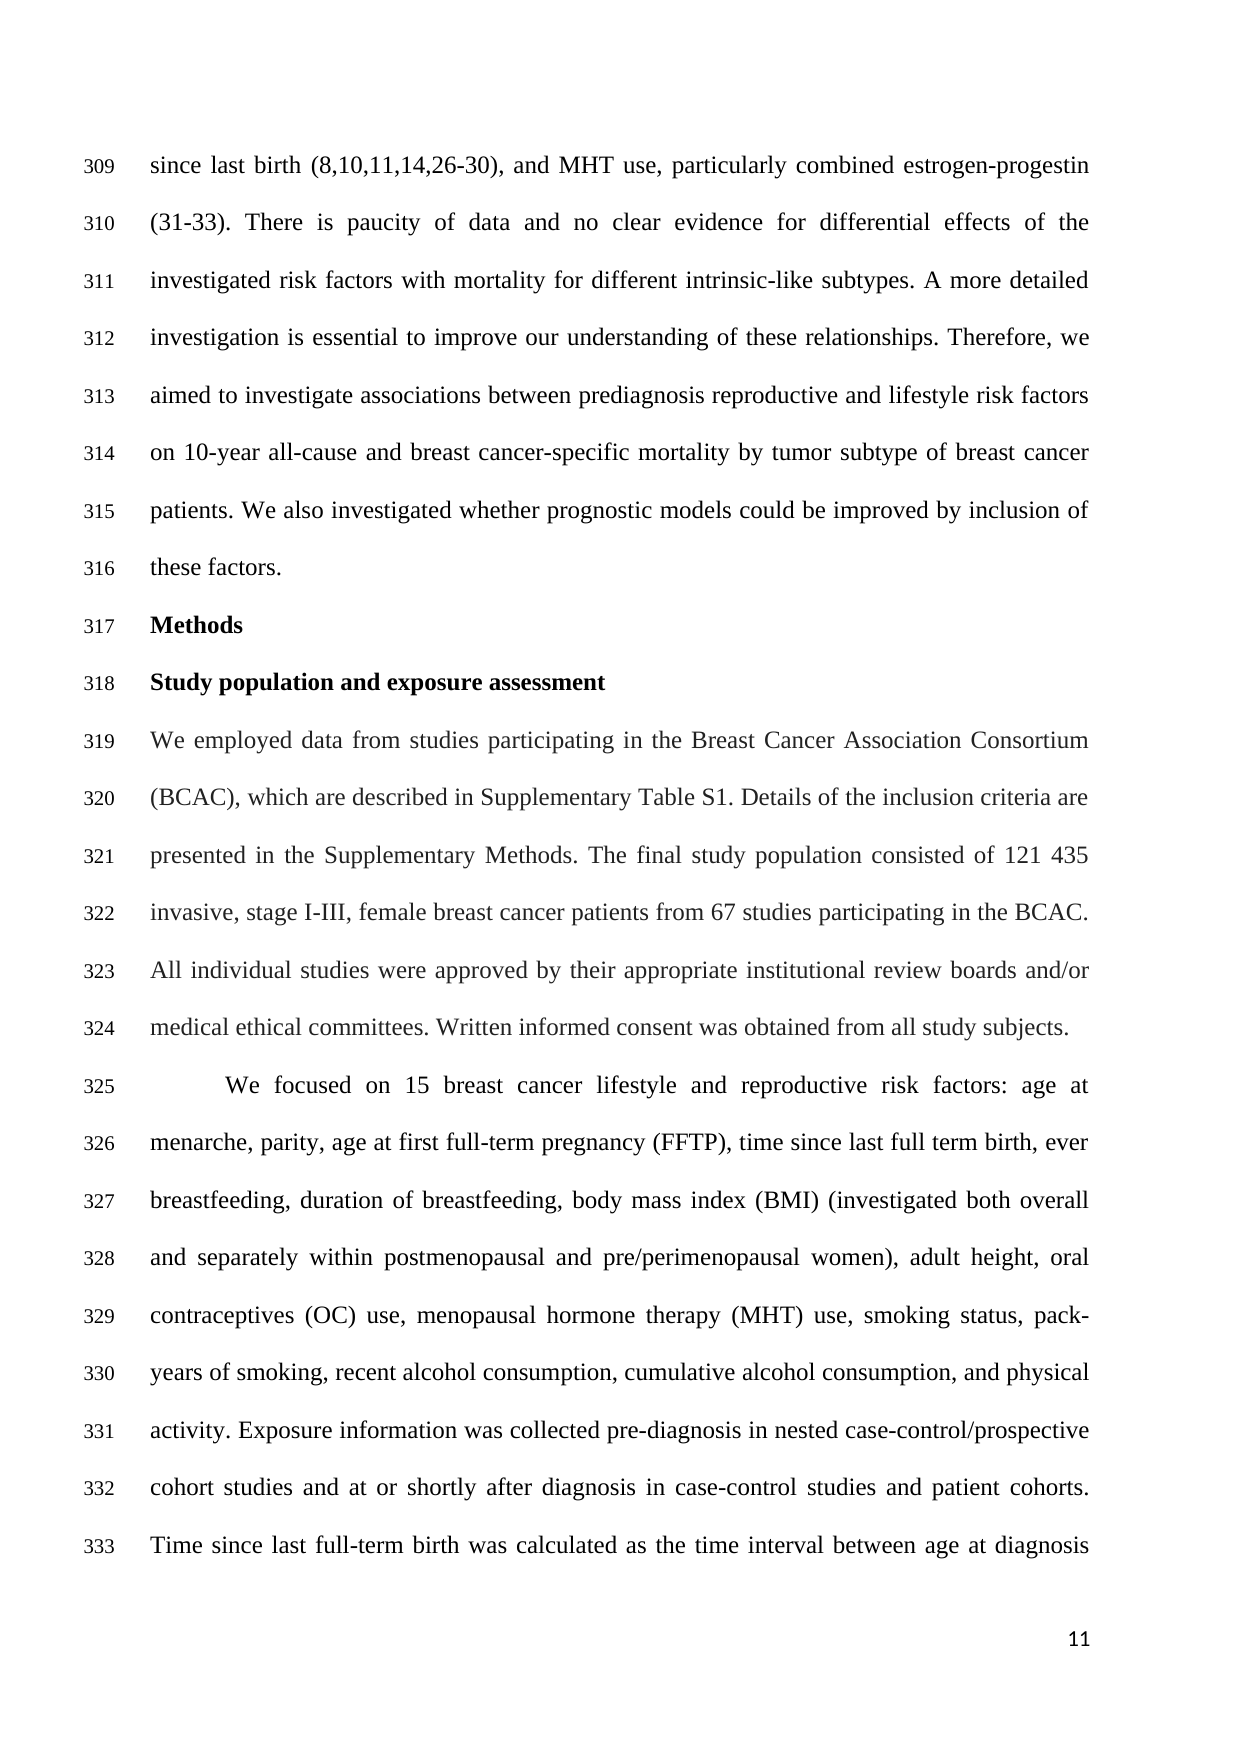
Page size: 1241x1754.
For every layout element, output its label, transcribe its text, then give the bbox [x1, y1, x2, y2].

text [150, 1070, 1090, 1559]
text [150, 150, 1090, 581]
text Methods [150, 610, 1090, 639]
text We employed data from studies participating in the Breast Cancer Association Consortium (BCAC), which are described in Supplementary Table S1. Details of the inclusion criteria are presented in the Supplementary Methods. The final study population consisted of 121 435 invasive, stage I-III, female breast cancer patients from 67 studies participating in the BCAC. All individual studies were approved by their appropriate institutional review boards and/or medical ethical committees. Written informed consent was obtained from all study subjects. [150, 725, 1090, 1041]
text Study population and exposure assessment [150, 667, 1090, 696]
